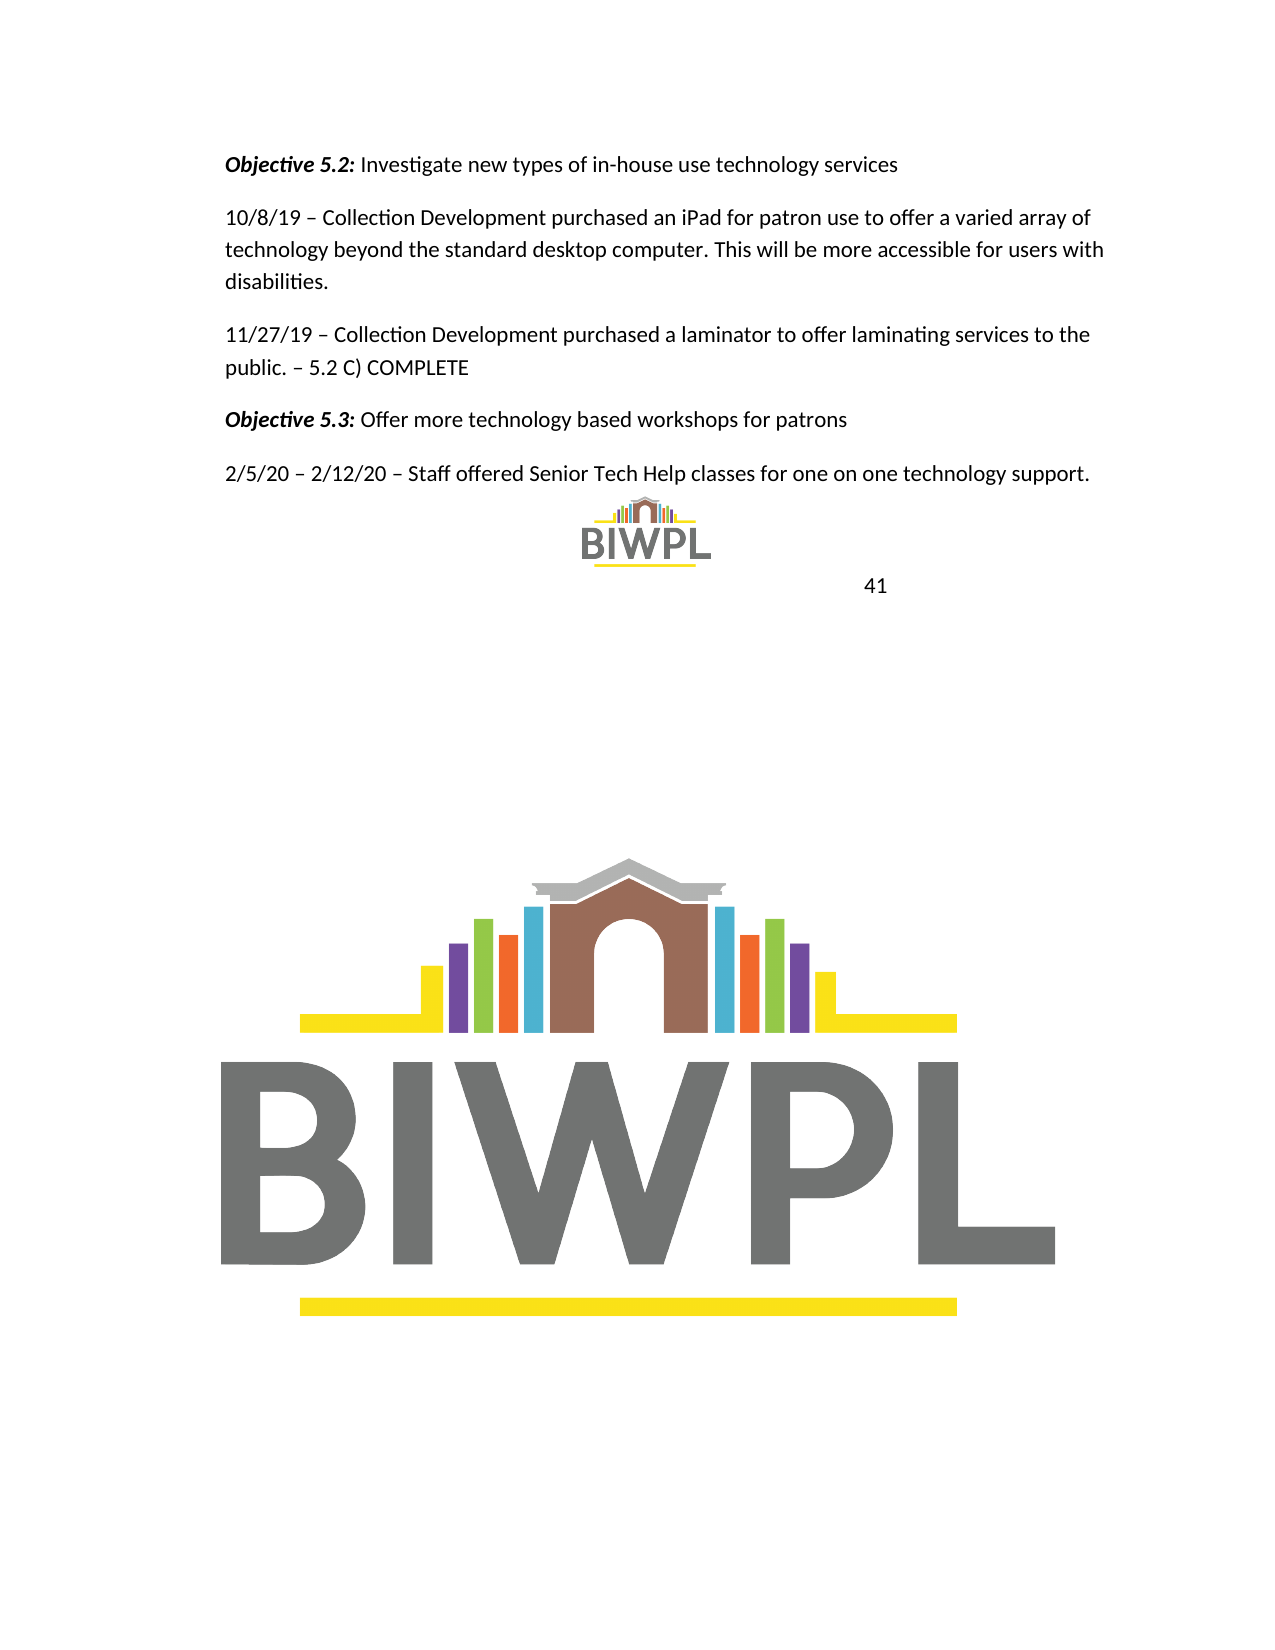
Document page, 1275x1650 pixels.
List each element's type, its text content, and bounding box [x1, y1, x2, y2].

picture [150, 599, 1125, 1575]
text 11/27/19 – Collection Development purchased a laminator to offer laminating services to the public. – 5.2 C) COMPLETE [225, 320, 1125, 381]
text Objective 5.3: Offer more technology based workshops for patrons [150, 406, 1125, 434]
text 10/8/19 – Collection Development purchased an iPad for patron use to offer a varied array of technology beyond the standard desktop computer. This will be more accessible for users with disabilities. [225, 203, 1125, 295]
text 2/5/20 – 2/12/20 – Staff offered Senior Tech Help classes for one on one technology support. [225, 459, 1125, 487]
picture [571, 492, 722, 572]
text Objective 5.2: Investigate new types of in-house use technology services [150, 150, 1125, 178]
